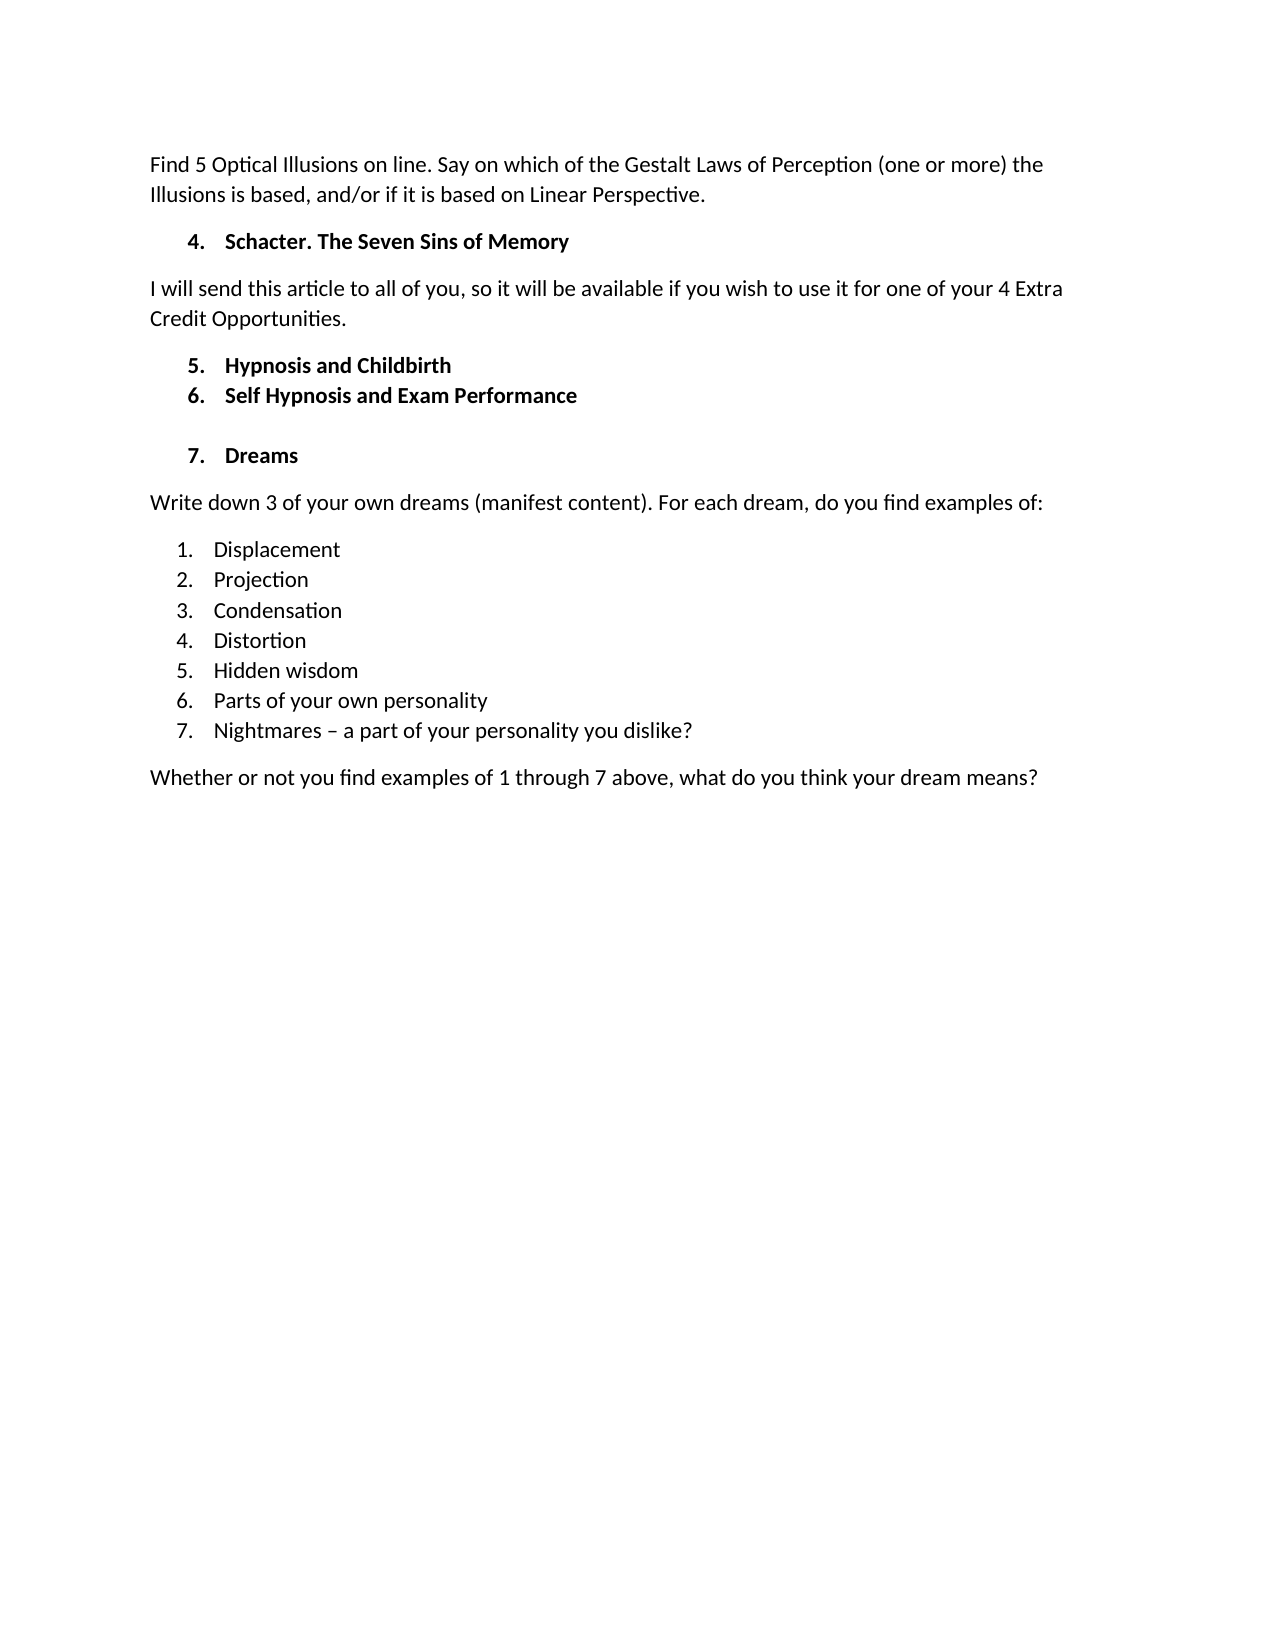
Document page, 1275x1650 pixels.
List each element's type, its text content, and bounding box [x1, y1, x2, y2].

list Dreams [187, 442, 1125, 470]
list Schacter. The Seven Sins of Memory [187, 227, 1125, 255]
list Parts of your own personality [176, 686, 1125, 714]
list Distortion [176, 626, 1125, 654]
list Hidden wisdom [176, 656, 1125, 684]
list Displacement [176, 535, 1125, 563]
text Whether or not you find examples of 1 through 7 above, what do you think your dream means? [150, 763, 1125, 792]
list Condensation [176, 596, 1125, 624]
text Find 5 Optical Illusions on line. Say on which of the Gestalt Laws of Perception (one or more) the Illusions is based, and/or if it is based on Linear Perspective. [150, 150, 1125, 208]
list Projection [176, 566, 1125, 594]
text I will send this article to all of you, so it will be available if you wish to use it for one of your 4 Extra Credit Opportunities. [150, 274, 1125, 332]
list Self Hypnosis and Exam Performance [187, 381, 1125, 409]
text Write down 3 of your own dreams (manifest content). For each dream, do you find examples of: [150, 488, 1125, 517]
list Nightmares – a part of your personality you dislike? [176, 717, 1125, 745]
list Hypnosis and Childbirth [187, 351, 1125, 379]
